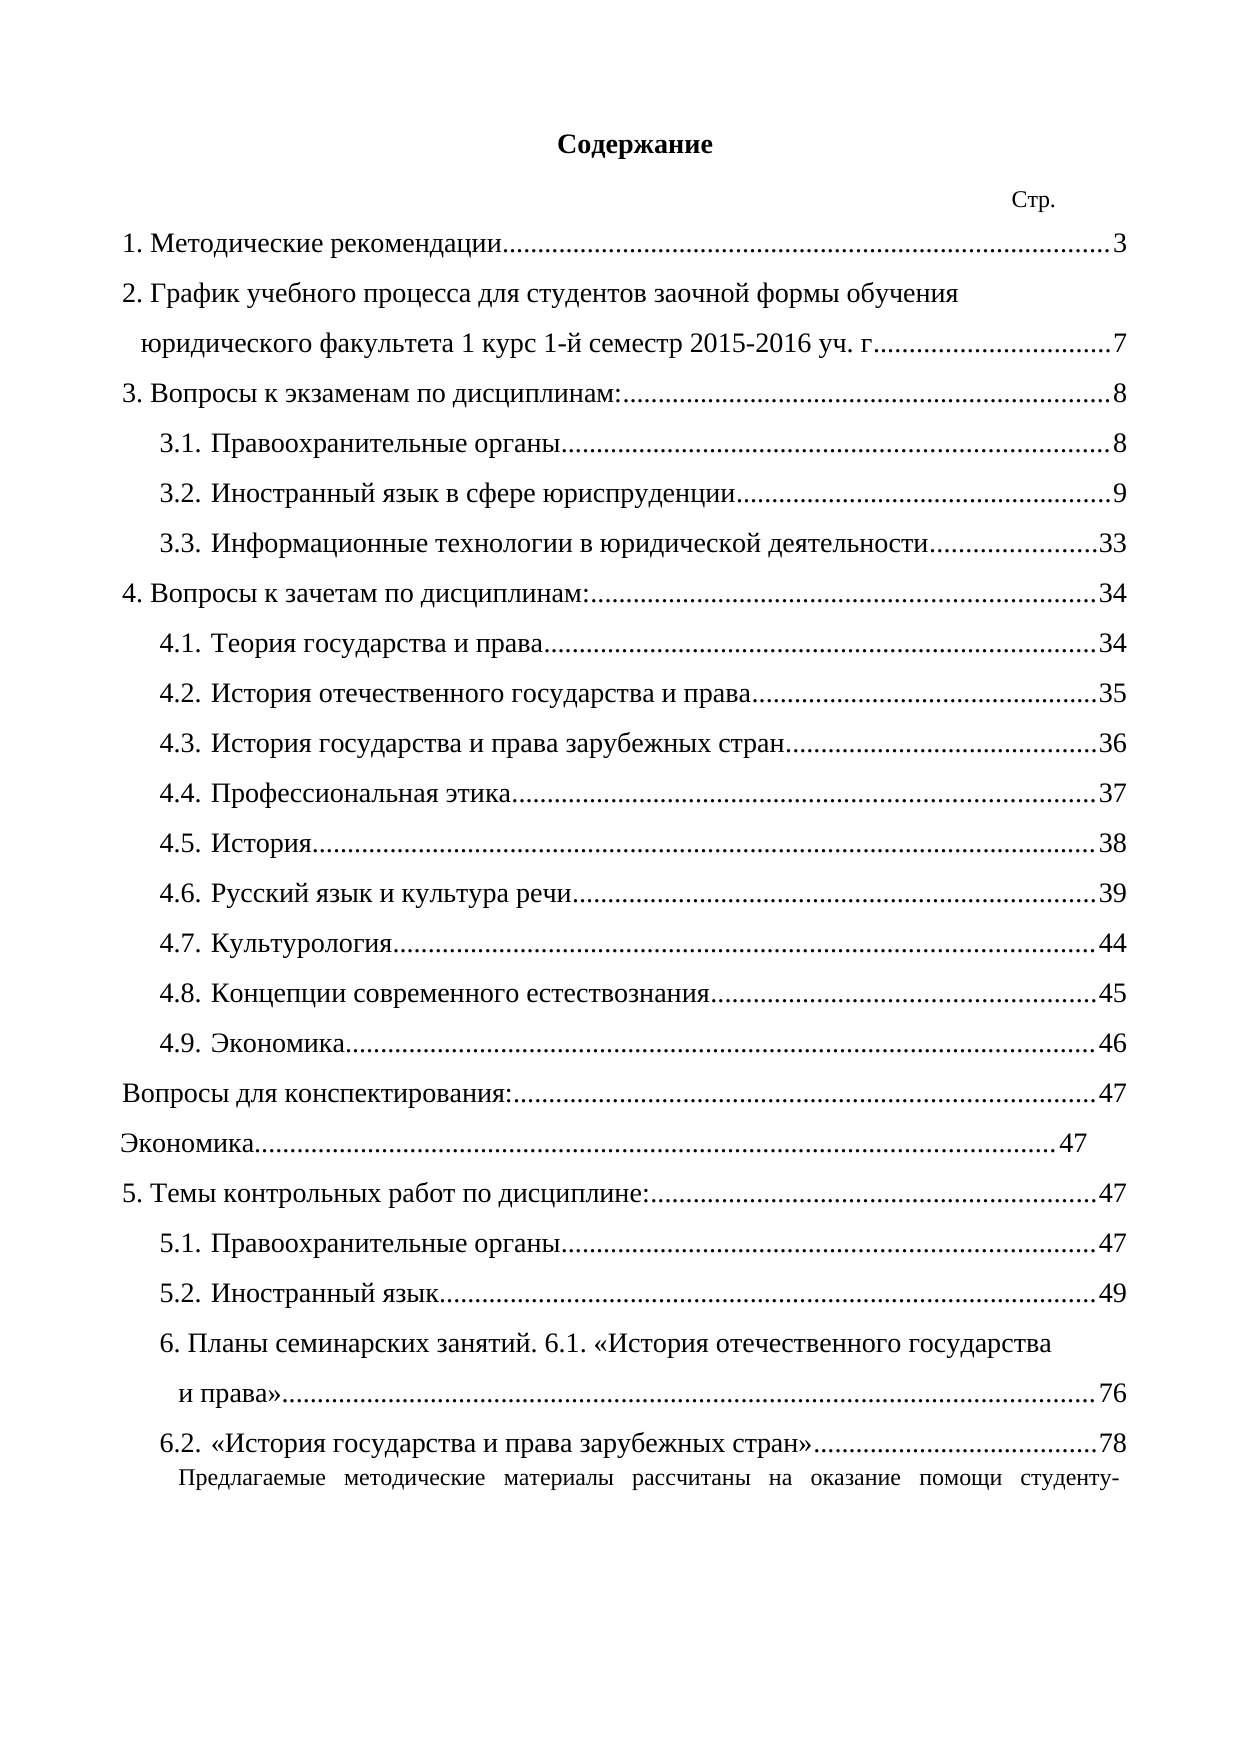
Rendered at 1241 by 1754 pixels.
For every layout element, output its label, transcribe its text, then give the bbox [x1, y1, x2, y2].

list История отечественного государства и права 35 [159, 663, 1123, 713]
list История государства и права зарубежных стран 36 [159, 713, 1123, 763]
list Вопросы к экзаменам по дисциплинам: 8 [122, 363, 1123, 413]
list Правоохранительные органы 47 [159, 1213, 1123, 1263]
text юридического факультета 1 курс 1-й семестр 2015-2016 уч. г 7 [141, 313, 1123, 363]
list Концепции современного естествознания 45 [159, 963, 1123, 1013]
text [122, 1463, 1121, 1491]
list Иностранный язык 49 [159, 1263, 1123, 1313]
list Экономика 46 [159, 1013, 1123, 1063]
text Содержание [147, 131, 1123, 159]
list Русский язык и культура речи 39 [159, 863, 1123, 913]
text 6. Планы семинарских занятий. 6.1. «История отечественного государства [159, 1313, 1123, 1363]
list История 38 [159, 813, 1123, 863]
list Информационные технологии в юридической деятельности 33 [159, 513, 1123, 563]
text Вопросы для конспектирования: 47 [122, 1063, 1123, 1113]
list Методические рекомендации 3 [122, 213, 1123, 263]
list Темы контрольных работ по дисциплине: 47 [122, 1163, 1123, 1213]
list График учебного процесса для студентов заочной формы обучения [122, 263, 1123, 313]
list Правоохранительные органы 8 [159, 413, 1123, 463]
text Экономика 47 [120, 1113, 1123, 1163]
list Профессиональная этика 37 [159, 763, 1123, 813]
text Стр. [1011, 189, 1123, 213]
list Иностранный язык в сфере юриспруденции 9 [159, 463, 1123, 513]
list Теория государства и права 34 [159, 613, 1123, 663]
list «История государства и права зарубежных стран» 78 [159, 1413, 1123, 1463]
list Культурология 44 [159, 913, 1123, 963]
list Вопросы к зачетам по дисциплинам: 34 [122, 563, 1123, 613]
text и права» 76 [178, 1363, 1123, 1413]
